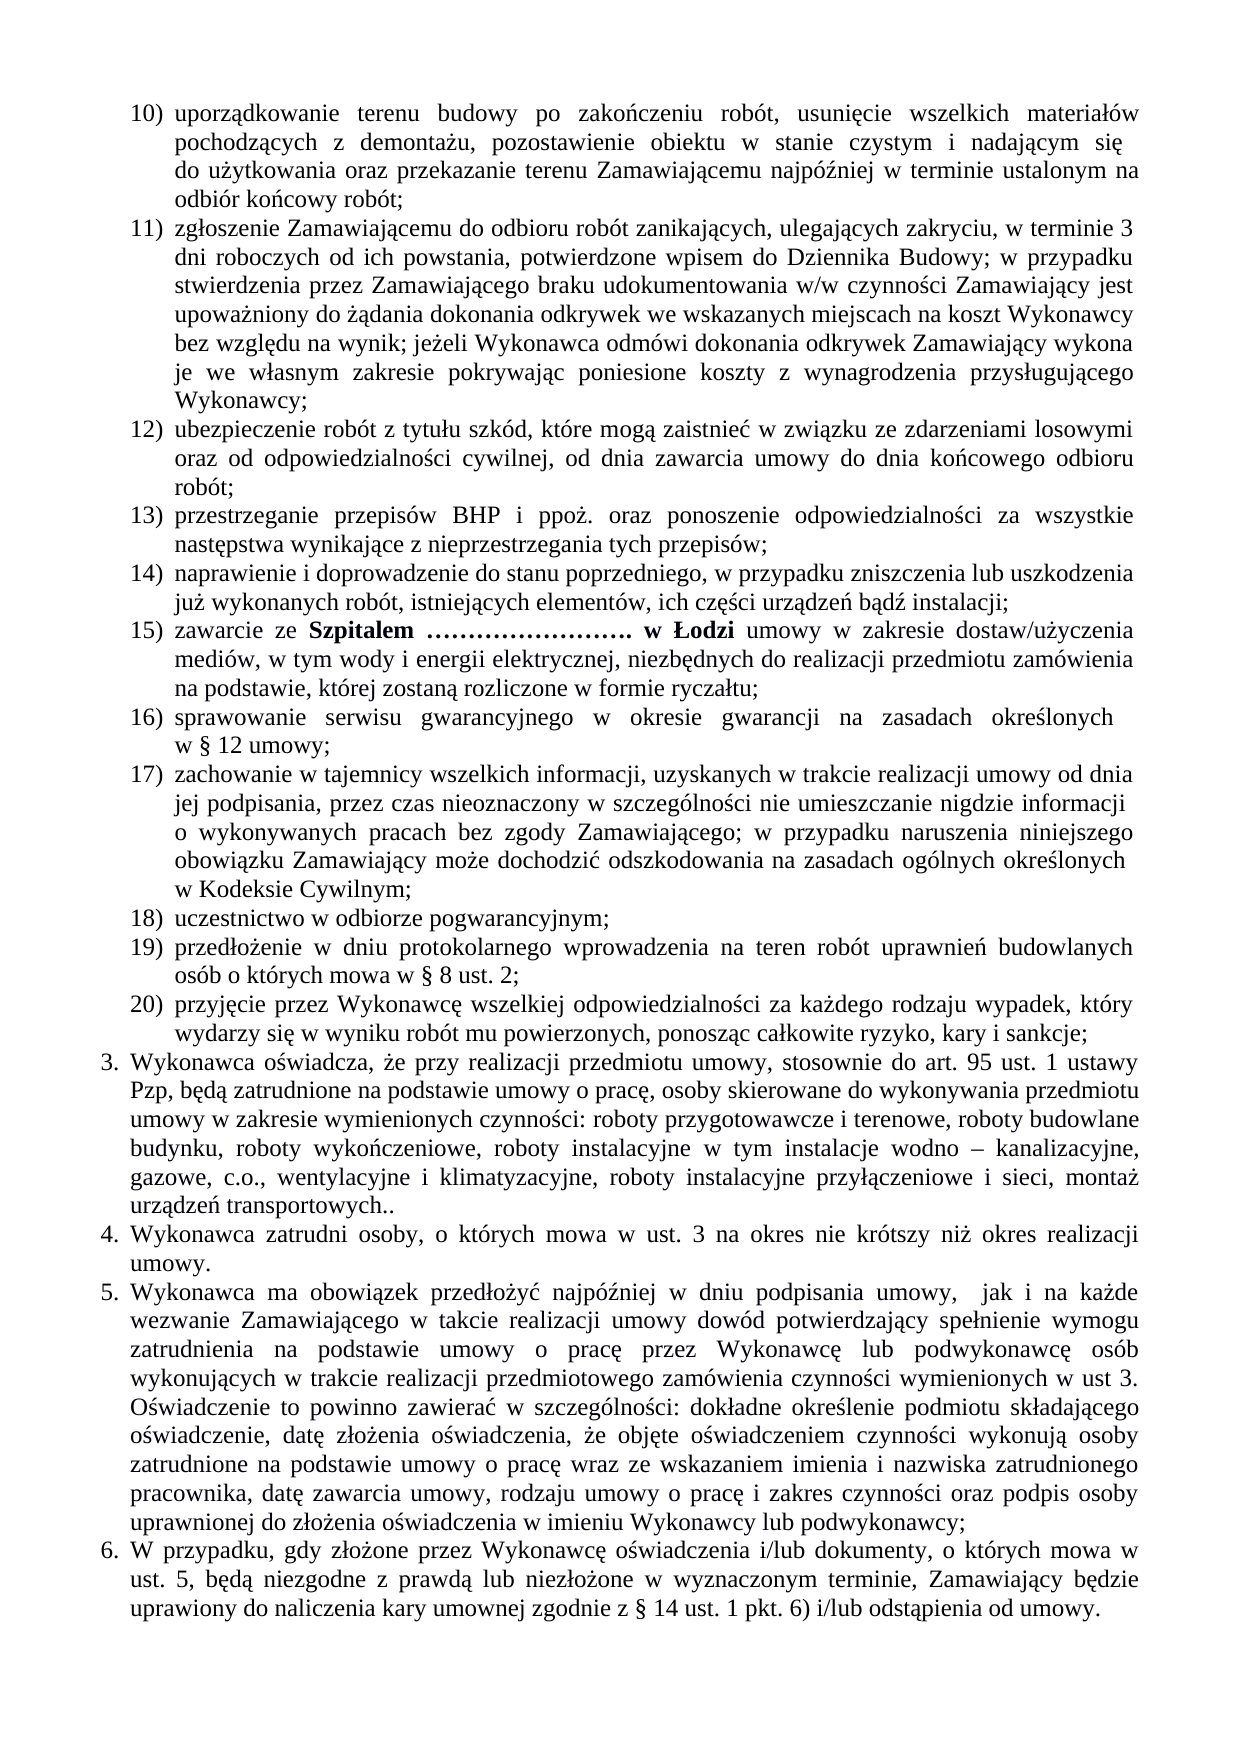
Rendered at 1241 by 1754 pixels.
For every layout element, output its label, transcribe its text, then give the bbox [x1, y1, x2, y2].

list przyjęcie przez Wykonawcę wszelkiej odpowiedzialności za każdego rodzaju wypadek, który wydarzy się w wyniku robót mu powierzonych, ponosząc całkowite ryzyko, kary i sankcje; [130, 989, 1134, 1047]
list Wykonawca zatrudni osoby, o których mowa w ust. 3 na okres nie krótszy niż okres realizacji umowy. [100, 1219, 1140, 1277]
list przedłożenie w dniu protokolarnego wprowadzenia na teren robót uprawnień budowlanych osób o których mowa w § 8 ust. 2; [130, 932, 1134, 989]
list W przypadku, gdy złożone przez Wykonawcę oświadczenia i/lub dokumenty, o których mowa w ust. 5, będą niezgodne z prawdą lub niezłożone w wyznaczonym terminie, Zamawiający będzie uprawiony do naliczenia kary umownej zgodnie z § 14 ust. 1 pkt. 6) i/lub odstąpienia od umowy. [100, 1535, 1140, 1622]
list uczestnictwo w odbiorze pogwarancyjnym; [130, 903, 1134, 932]
list Wykonawca ma obowiązek przedłożyć najpóźniej w dniu podpisania umowy, jak i na każde wezwanie Zamawiającego w takcie realizacji umowy dowód potwierdzający spełnienie wymogu zatrudnienia na podstawie umowy o pracę przez Wykonawcę lub podwykonawcę osób wykonujących w trakcie realizacji przedmiotowego zamówienia czynności wymienionych w ust 3. Oświadczenie to powinno zawierać w szczególności: dokładne określenie podmiotu składającego oświadczenie, datę złożenia oświadczenia, że objęte oświadczeniem czynności wykonują osoby zatrudnione na podstawie umowy o pracę wraz ze wskazaniem imienia i nazwiska zatrudnionego pracownika, datę zawarcia umowy, rodzaju umowy o pracę i zakres czynności oraz podpis osoby uprawnionej do złożenia oświadczenia w imieniu Wykonawcy lub podwykonawcy; [100, 1277, 1140, 1535]
list zachowanie w tajemnicy wszelkich informacji, uzyskanych w trakcie realizacji umowy od dnia jej podpisania, przez czas nieoznaczony w szczególności nie umieszczanie nigdzie informacji o wykonywanych pracach bez zgody Zamawiającego; w przypadku naruszenia niniejszego obowiązku Zamawiający może dochodzić odszkodowania na zasadach ogólnych określonych w Kodeksie Cywilnym; [130, 759, 1134, 903]
list zawarcie ze Szpitalem ……………………. w Łodzi umowy w zakresie dostaw/użyczenia mediów, w tym wody i energii elektrycznej, niezbędnych do realizacji przedmiotu zamówienia na podstawie, której zostaną rozliczone w formie ryczałtu; [130, 615, 1134, 702]
list sprawowanie serwisu gwarancyjnego w okresie gwarancji na zasadach określonych w § 12 umowy; [130, 702, 1134, 759]
list przestrzeganie przepisów BHP i ppoż. oraz ponoszenie odpowiedzialności za wszystkie następstwa wynikające z nieprzestrzegania tych przepisów; [130, 500, 1134, 558]
list naprawienie i doprowadzenie do stanu poprzedniego, w przypadku zniszczenia lub uszkodzenia już wykonanych robót, istniejących elementów, ich części urządzeń bądź instalacji; [130, 558, 1134, 615]
list zgłoszenie Zamawiającemu do odbioru robót zanikających, ulegających zakryciu, w terminie 3 dni roboczych od ich powstania, potwierdzone wpisem do Dziennika Budowy; w przypadku stwierdzenia przez Zamawiającego braku udokumentowania w/w czynności Zamawiający jest upoważniony do żądania dokonania odkrywek we wskazanych miejscach na koszt Wykonawcy bez względu na wynik; jeżeli Wykonawca odmówi dokonania odkrywek Zamawiający wykona je we własnym zakresie pokrywając poniesione koszty z wynagrodzenia przysługującego Wykonawcy; [130, 213, 1134, 414]
list uporządkowanie terenu budowy po zakończeniu robót, usunięcie wszelkich materiałów pochodzących z demontażu, pozostawienie obiektu w stanie czystym i nadającym się do użytkowania oraz przekazanie terenu Zamawiającemu najpóźniej w terminie ustalonym na odbiór końcowy robót; [130, 98, 1140, 213]
list Wykonawca oświadcza, że przy realizacji przedmiotu umowy, stosownie do art. 95 ust. 1 ustawy Pzp, będą zatrudnione na podstawie umowy o pracę, osoby skierowane do wykonywania przedmiotu umowy w zakresie wymienionych czynności: roboty przygotowawcze i terenowe, roboty budowlane budynku, roboty wykończeniowe, roboty instalacyjne w tym instalacje wodno – kanalizacyjne, gazowe, c.o., wentylacyjne i klimatyzacyjne, roboty instalacyjne przyłączeniowe i sieci, montaż urządzeń transportowych.. [100, 1047, 1140, 1219]
list ubezpieczenie robót z tytułu szkód, które mogą zaistnieć w związku ze zdarzeniami losowymi oraz od odpowiedzialności cywilnej, od dnia zawarcia umowy do dnia końcowego odbioru robót; [130, 414, 1134, 500]
